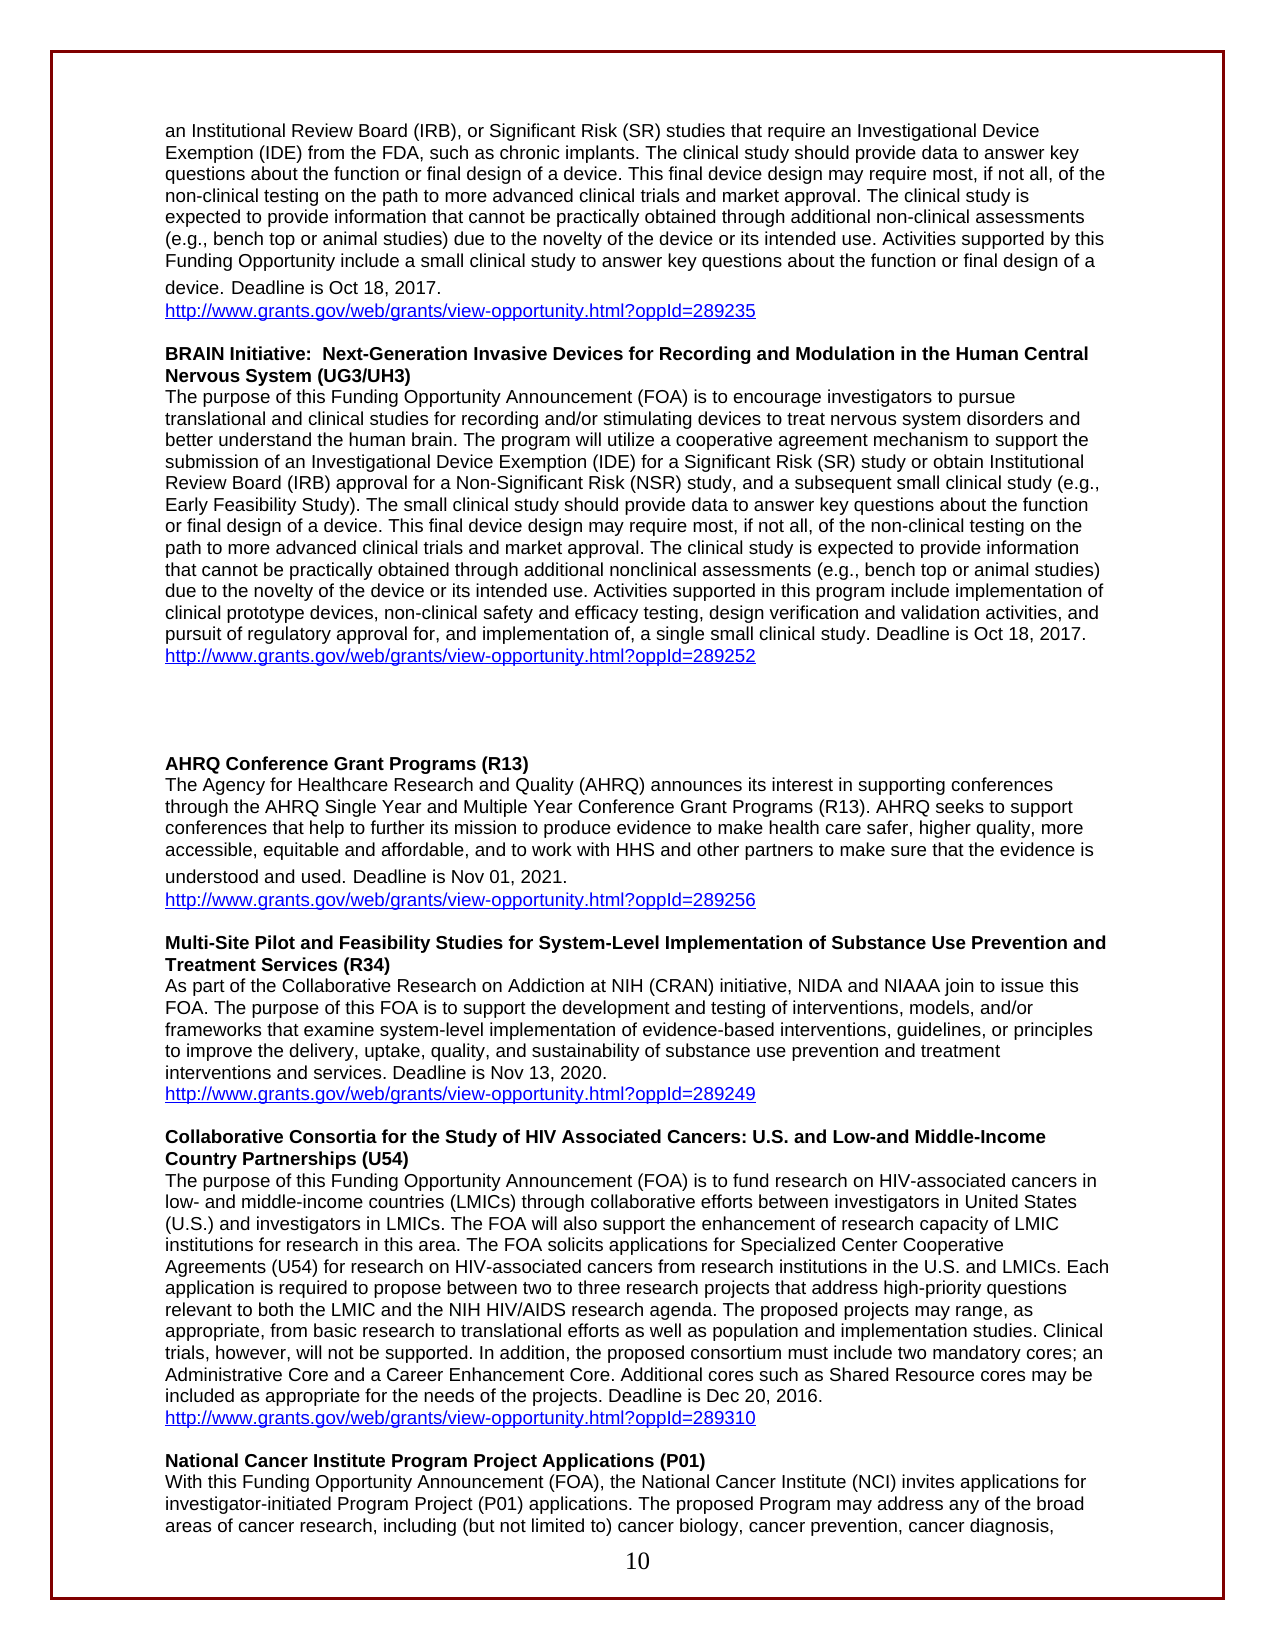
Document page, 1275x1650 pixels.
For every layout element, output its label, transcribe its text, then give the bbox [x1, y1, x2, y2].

text The purpose of this Funding Opportunity Announcement (FOA) is to encourage investigators to pursue translational and clinical studies for recording and/or stimulating devices to treat nervous system disorders and better understand the human brain. The program will utilize a cooperative agreement mechanism to support the submission of an Investigational Device Exemption (IDE) for a Significant Risk (SR) study or obtain Institutional Review Board (IRB) approval for a Non-Significant Risk (NSR) study, and a subsequent small clinical study (e.g., Early Feasibility Study). The small clinical study should provide data to answer key questions about the function or final design of a device. This final device design may require most, if not all, of the non-clinical testing on the path to more advanced clinical trials and market approval. The clinical study is expected to provide information that cannot be practically obtained through additional nonclinical assessments (e.g., bench top or animal studies) due to the novelty of the device or its intended use. Activities supported in this program include implementation of clinical prototype devices, non-clinical safety and efficacy testing, design verification and validation activities, and pursuit of regulatory approval for, and implementation of, a single small clinical study. Deadline is Oct 18, 2017. [165, 386, 1110, 645]
text AHRQ Conference Grant Programs (R13) [165, 752, 1110, 774]
text http://www.grants.gov/web/grants/view-opportunity.html?oppId=289235 [165, 300, 1110, 321]
text http://www.grants.gov/web/grants/view-opportunity.html?oppId=289249 [165, 1083, 1110, 1105]
text Multi-Site Pilot and Feasibility Studies for System-Level Implementation of Substance Use Prevention and Treatment Services (R34) [165, 932, 1110, 975]
text BRAIN Initiative: Next-Generation Invasive Devices for Recording and Modulation in the Human Central Nervous System (UG3/UH3) [165, 343, 1110, 386]
text http://www.grants.gov/web/grants/view-opportunity.html?oppId=289256 [165, 889, 1110, 911]
text http://www.grants.gov/web/grants/view-opportunity.html?oppId=289310 [165, 1407, 1110, 1428]
text Collaborative Consortia for the Study of HIV Associated Cancers: U.S. and Low-and Middle-Income Country Partnerships (U54) [165, 1126, 1110, 1169]
text The purpose of this Funding Opportunity Announcement (FOA) is to fund research on HIV-associated cancers in low- and middle-income countries (LMICs) through collaborative efforts between investigators in United States (U.S.) and investigators in LMICs. The FOA will also support the enhancement of research capacity of LMIC institutions for research in this area. The FOA solicits applications for Specialized Center Cooperative Agreements (U54) for research on HIV-associated cancers from research institutions in the U.S. and LMICs. Each application is required to propose between two to three research projects that address high-priority questions relevant to both the LMIC and the NIH HIV/AIDS research agenda. The proposed projects may range, as appropriate, from basic research to translational efforts as well as population and implementation studies. Clinical trials, however, will not be supported. In addition, the proposed consortium must include two mandatory cores; an Administrative Core and a Career Enhancement Core. Additional cores such as Shared Resource cores may be included as appropriate for the needs of the projects. Deadline is Dec 20, 2016. [165, 1169, 1110, 1407]
text The Agency for Healthcare Research and Quality (AHRQ) announces its interest in supporting conferences through the AHRQ Single Year and Multiple Year Conference Grant Programs (R13). AHRQ seeks to support conferences that help to further its mission to produce evidence to make health care safer, higher quality, more accessible, equitable and affordable, and to work with HHS and other partners to make sure that the evidence is understood and used. Deadline is Nov 01, 2021. [165, 774, 1110, 889]
text As part of the Collaborative Research on Addiction at NIH (CRAN) initiative, NIDA and NIAAA join to issue this FOA. The purpose of this FOA is to support the development and testing of interventions, models, and/or frameworks that examine system-level implementation of evidence-based interventions, guidelines, or principles to improve the delivery, uptake, quality, and sustainability of substance use prevention and treatment interventions and services. Deadline is Nov 13, 2020. [165, 975, 1110, 1083]
text National Cancer Institute Program Project Applications (P01) [165, 1450, 1110, 1471]
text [165, 1471, 1110, 1536]
text http://www.grants.gov/web/grants/view-opportunity.html?oppId=289252 [165, 645, 1110, 666]
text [165, 120, 1110, 300]
